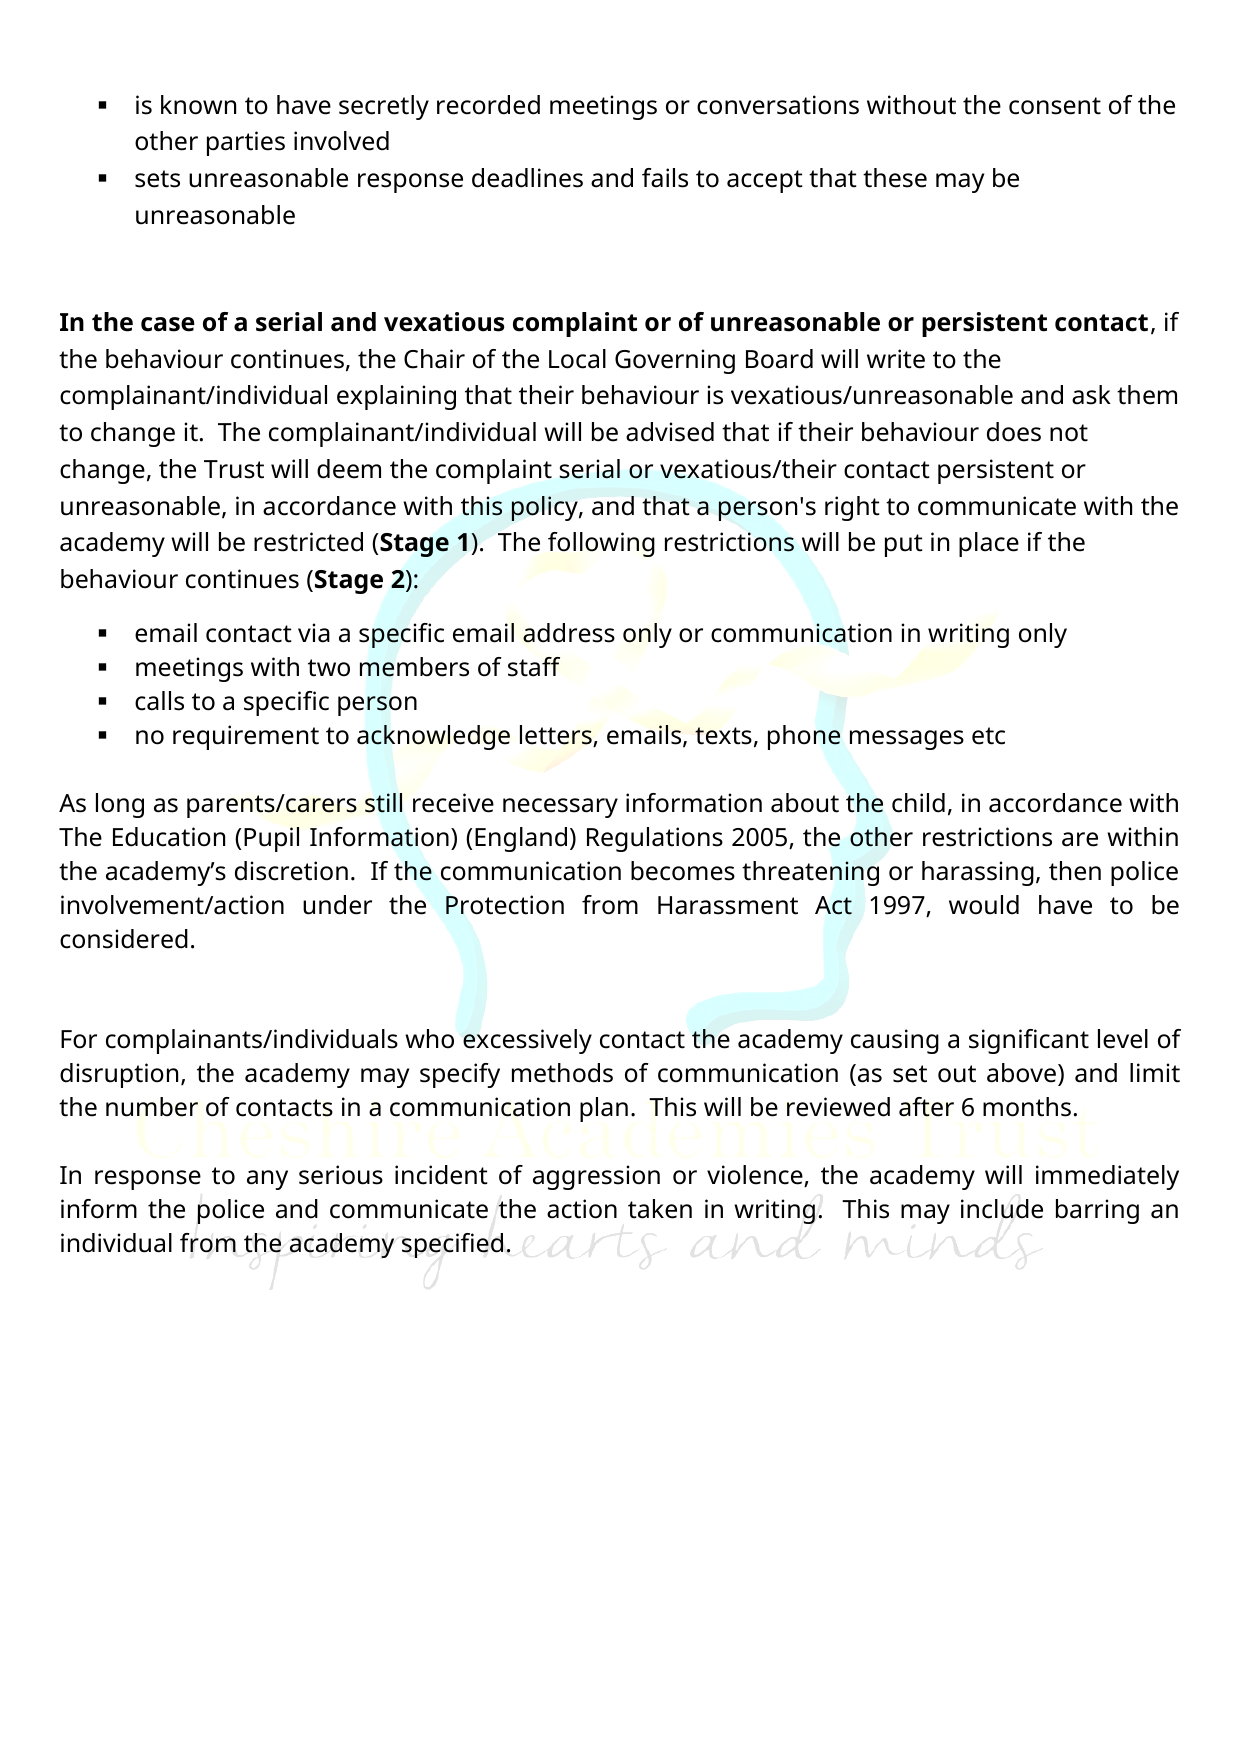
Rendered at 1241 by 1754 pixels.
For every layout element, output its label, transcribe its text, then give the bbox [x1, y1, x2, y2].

text In the case of a serial and vexatious complaint or of unreasonable or persistent contact, if the behaviour continues, the Chair of the Local Governing Board will write to the complainant/individual explaining that their behaviour is vexatious/unreasonable and ask them to change it. The complainant/individual will be advised that if their behaviour does not change, the Trust will deem the complaint serial or vexatious/their contact persistent or unreasonable, in accordance with this policy, and that a person's right to communicate with the academy will be restricted (Stage 1). The following restrictions will be put in place if the behaviour continues (Stage 2): [59, 304, 1181, 596]
list meetings with two members of staff [97, 649, 1181, 683]
list no requirement to acknowledge letters, emails, texts, phone messages etc [97, 717, 1181, 752]
list email contact via a specific email address only or communication in writing only [97, 615, 1181, 649]
text For complainants/individuals who excessively contact the academy causing a significant level of disruption, the academy may specify methods of communication (as set out above) and limit the number of contacts in a communication plan. This will be reviewed after 6 months. [59, 1021, 1181, 1123]
text As long as parents/carers still receive necessary information about the child, in accordance with The Education (Pupil Information) (England) Regulations 2005, the other restrictions are within the academy’s discretion. If the communication becomes threatening or harassing, then police involvement/action under the Protection from Harassment Act 1997, would have to be considered. [59, 786, 1181, 956]
list sets unreasonable response deadlines and fails to accept that these may be unreasonable [97, 161, 1181, 232]
list is known to have secretly recorded meetings or conversations without the consent of the other parties involved [97, 87, 1181, 158]
list calls to a specific person [97, 683, 1181, 717]
text In response to any serious incident of aggression or violence, the academy will immediately inform the police and communicate the action taken in writing. This may include barring an individual from the academy specified. [59, 1157, 1181, 1260]
